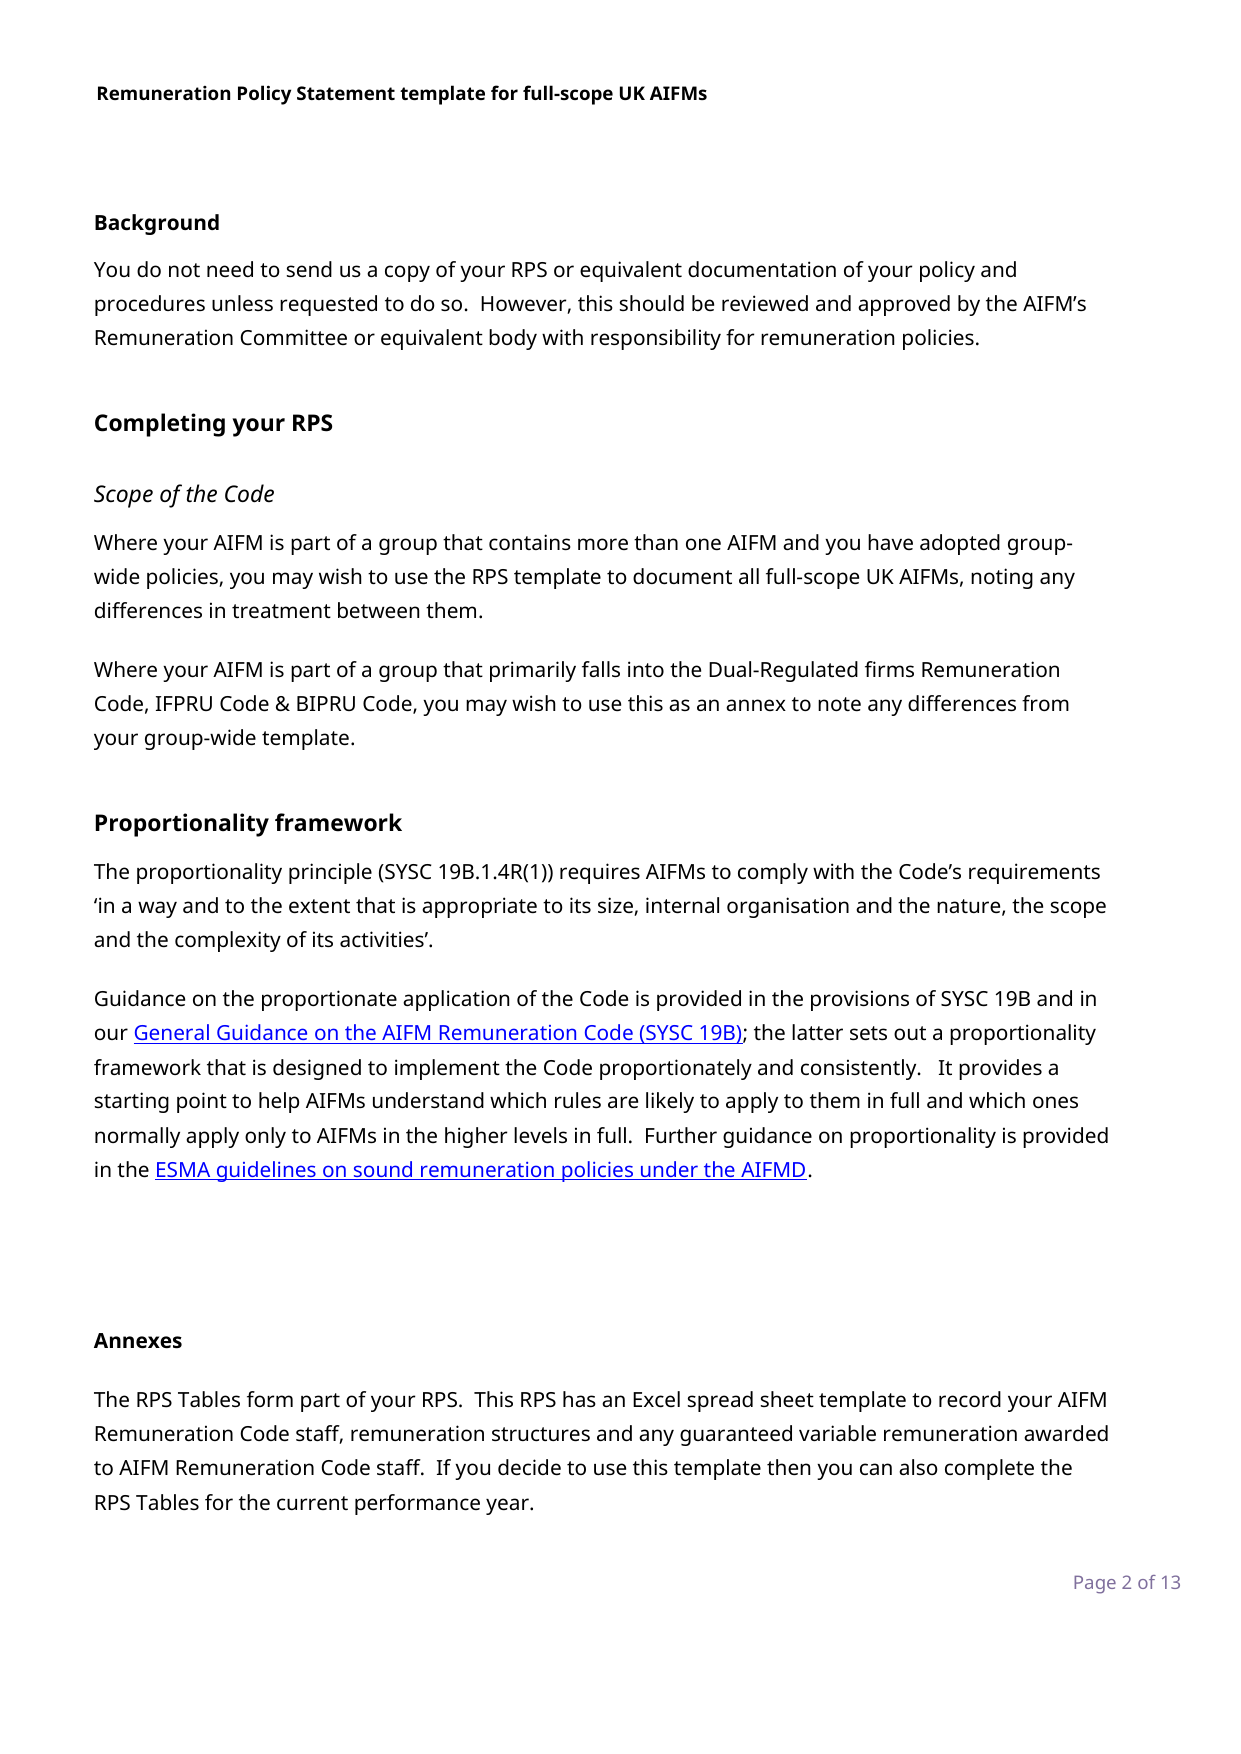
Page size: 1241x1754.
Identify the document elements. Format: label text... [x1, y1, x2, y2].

text You do not need to send us a copy of your RPS or equivalent documentation of your policy and procedures unless requested to do so. However, this should be reviewed and approved by the AIFM’s Remuneration Committee or equivalent body with responsibility for remuneration policies. [94, 255, 1115, 351]
text Where your AIFM is part of a group that primarily falls into the Dual-Regulated firms Remuneration Code, IFPRU Code & BIPRU Code, you may wish to use this as an annex to note any differences from your group-wide template. [94, 655, 1115, 752]
text The proportionality principle (SYSC 19B.1.4R(1)) requires AIFMs to comply with the Code’s requirements ‘in a way and to the extent that is appropriate to its size, internal organisation and the nature, the scope and the complexity of its activities’. [94, 857, 1115, 954]
text The RPS Tables form part of your RPS. This RPS has an Excel spread sheet template to record your AIFM Remuneration Code staff, remuneration structures and any guaranteed variable remuneration awarded to AIFM Remuneration Code staff. If you decide to use this template then you can also complete the RPS Tables for the current performance year. [94, 1385, 1115, 1516]
text Proportionality framework [94, 807, 1115, 838]
text Annexes [94, 1326, 1115, 1355]
text Guidance on the proportionate application of the Code is provided in the provisions of SYSC 19B and in our General Guidance on the AIFM Remuneration Code (SYSC 19B); the latter sets out a proportionality framework that is designed to implement the Code proportionately and consistently. It provides a starting point to help AIFMs understand which rules are likely to apply to them in full and which ones normally apply only to AIFMs in the higher levels in full. Further guidance on proportionality is provided in the ESMA guidelines on sound remuneration policies under the AIFMD. [94, 984, 1115, 1183]
text Background [94, 208, 1115, 237]
text Where your AIFM is part of a group that contains more than one AIFM and you have adopted group-wide policies, you may wish to use the RPS template to document all full-scope UK AIFMs, noting any differences in treatment between them. [94, 528, 1115, 624]
text Completing your RPS [94, 407, 1115, 438]
text Scope of the Code [94, 478, 1115, 509]
